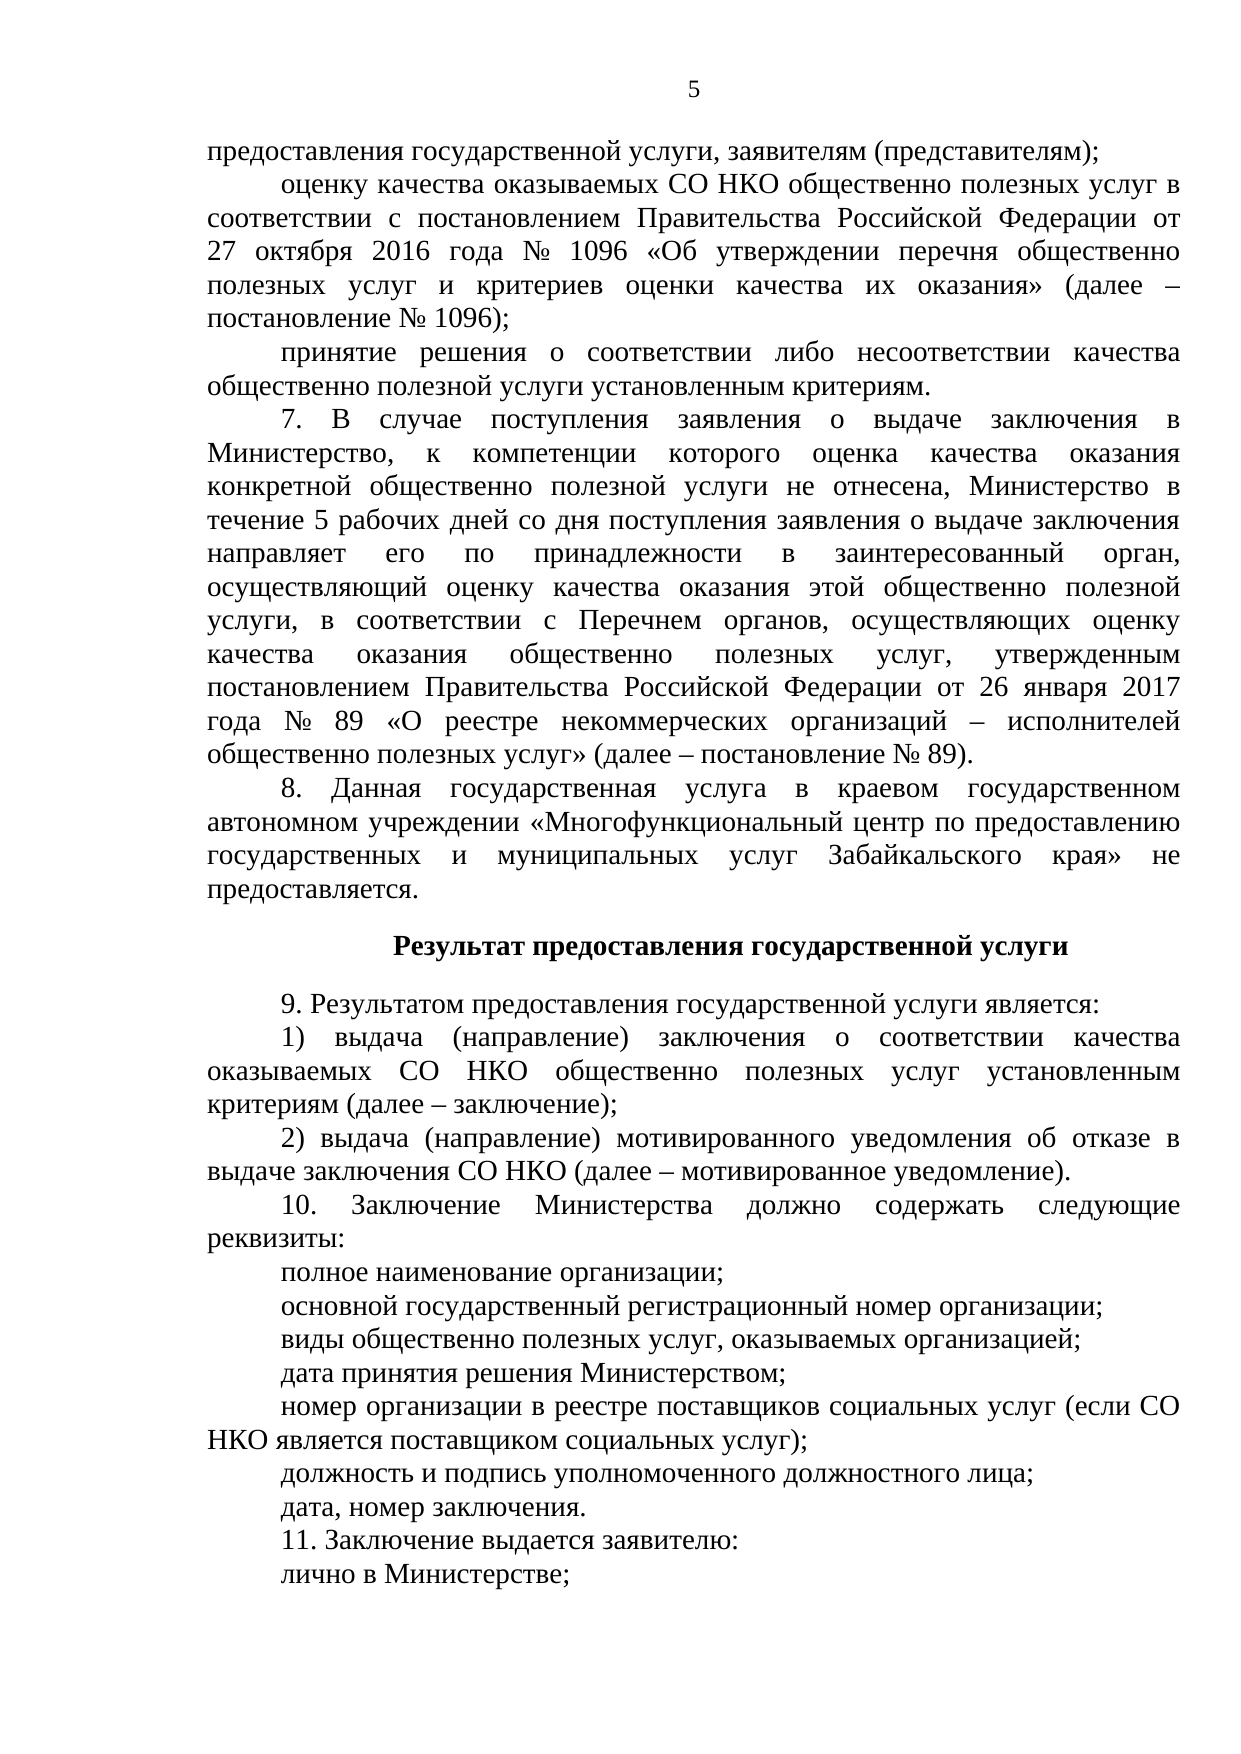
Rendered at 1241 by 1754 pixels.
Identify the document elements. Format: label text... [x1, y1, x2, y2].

text дата принятия решения Министерством; [207, 1355, 1181, 1388]
text дата, номер заключения. [207, 1489, 1181, 1522]
text принятие решения о соответствии либо несоответствии качества общественно полезной услуги установленным критериям. [207, 334, 1181, 401]
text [207, 133, 1181, 166]
text полное наименование организации; [207, 1254, 1181, 1288]
text должность и подпись уполномоченного должностного лица; [207, 1455, 1181, 1489]
text 1) выдача (направление) заключения о соответствии качества оказываемых СО НКО общественно полезных услуг установленным критериям (далее – заключение); [207, 1019, 1181, 1120]
text 7. В случае поступления заявления о выдаче заключения в Министерство, к компетенции которого оценка качества оказания конкретной общественно полезной услуги не отнесена, Министерство в течение 5 рабочих дней со дня поступления заявления о выдаче заключения направляет его по принадлежности в заинтересованный орган, осуществляющий оценку качества оказания этой общественно полезной услуги, в соответствии с Перечнем органов, осуществляющих оценку качества оказания общественно полезных услуг, утвержденным постановлением Правительства Российской Федерации от 26 января 2017 года № 89 «О реестре некоммерческих организаций – исполнителей общественно полезных услуг» (далее – постановление № 89). [207, 401, 1181, 770]
text Результат предоставления государственной услуги [207, 928, 1181, 962]
text 8. Данная государственная услуга в краевом государственном автономном учреждении «Многофункциональный центр по предоставлению государственных и муниципальных услуг Забайкальского края» не предоставляется. [207, 770, 1181, 904]
text 11. Заключение выдается заявителю: [207, 1522, 1181, 1556]
text оценку качества оказываемых СО НКО общественно полезных услуг в соответствии с постановлением Правительства Российской Федерации от 27 октября 2016 года № 1096 «Об утверждении перечня общественно полезных услуг и критериев оценки качества их оказания» (далее – постановление № 1096); [207, 166, 1181, 334]
text номер организации в реестре поставщиков социальных услуг (если СО НКО является поставщиком социальных услуг); [207, 1388, 1181, 1455]
text основной государственный регистрационный номер организации; [207, 1288, 1181, 1321]
text 9. Результатом предоставления государственной услуги является: [207, 986, 1181, 1019]
text 10. Заключение Министерства должно содержать следующие реквизиты: [207, 1187, 1181, 1254]
text лично в Министерстве; [207, 1556, 1181, 1589]
text виды общественно полезных услуг, оказываемых организацией; [207, 1321, 1181, 1355]
text 2) выдача (направление) мотивированного уведомления об отказе в выдаче заключения СО НКО (далее – мотивированное уведомление). [207, 1120, 1181, 1187]
